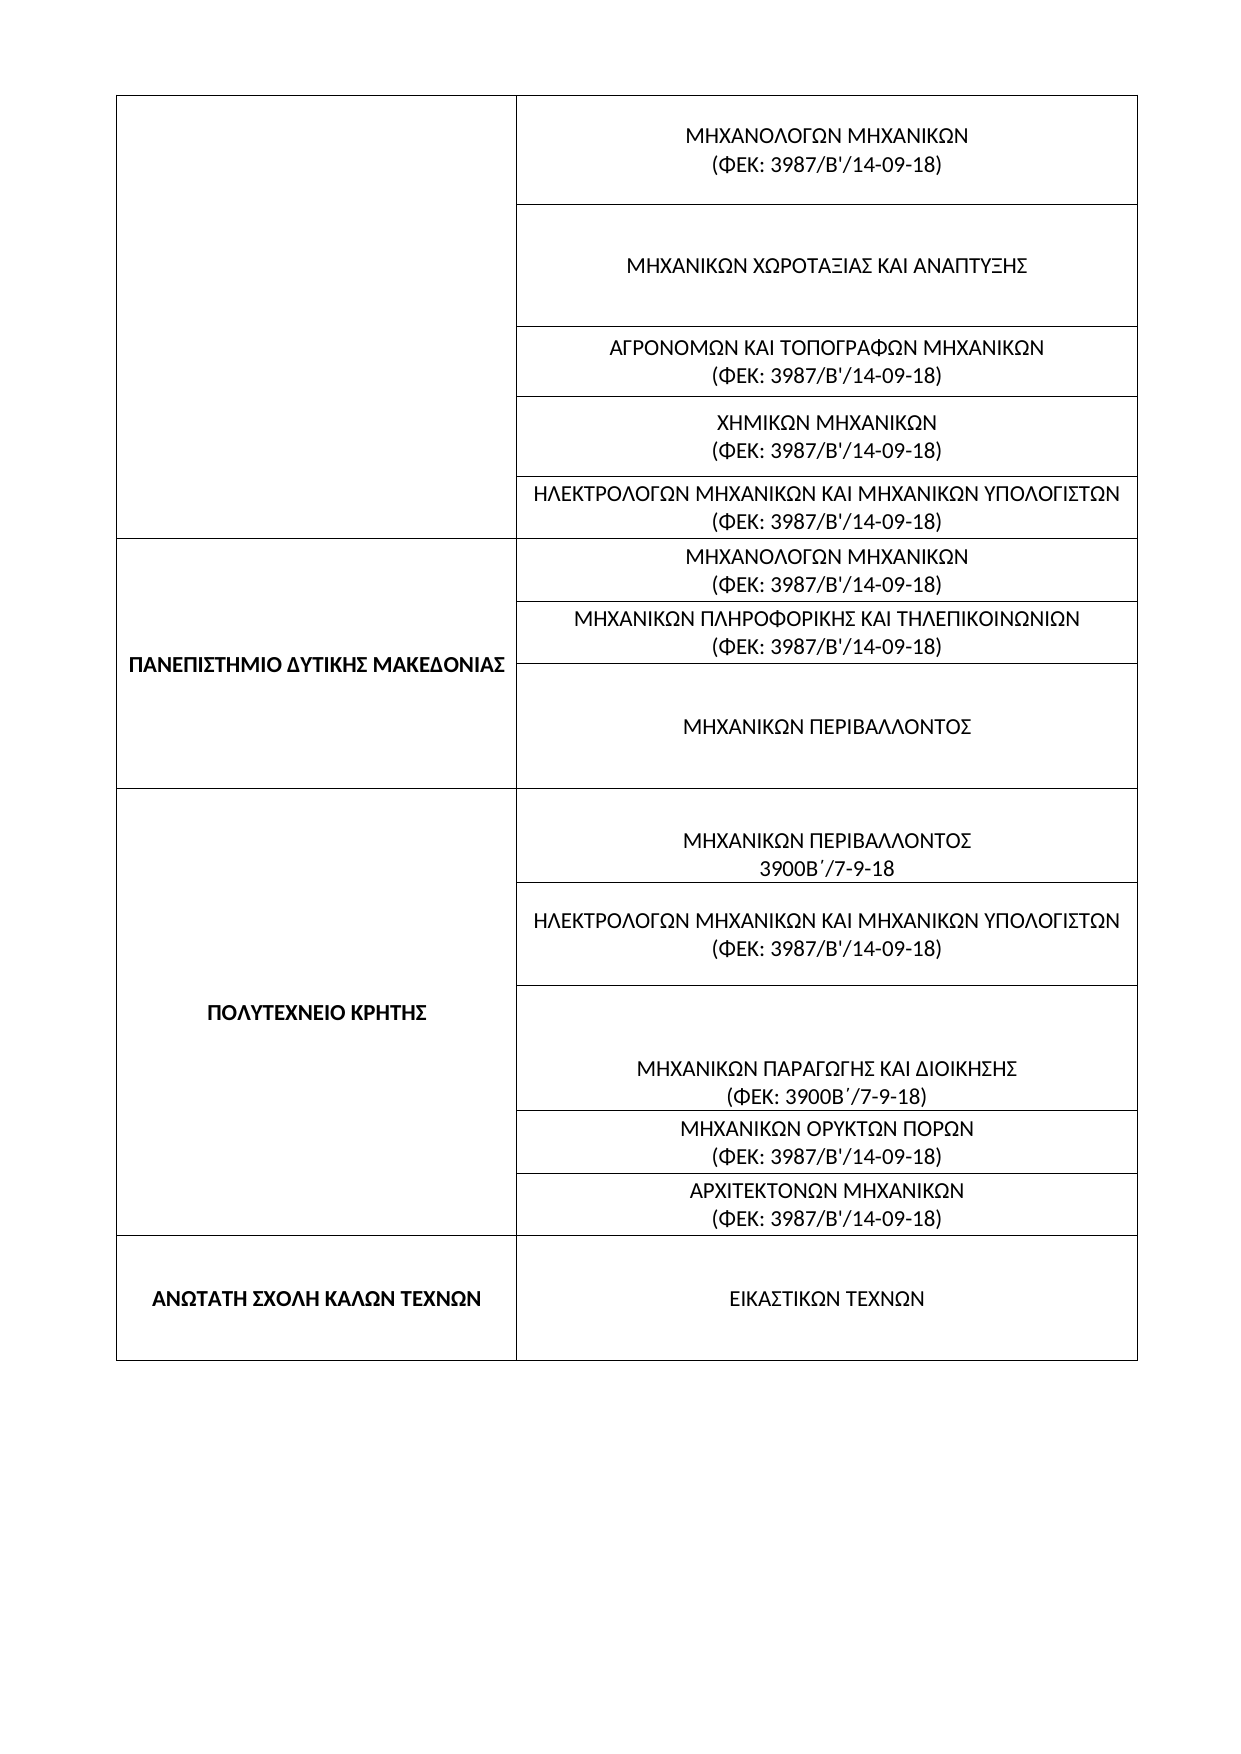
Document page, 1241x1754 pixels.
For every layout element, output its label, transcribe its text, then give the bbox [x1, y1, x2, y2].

table_cell ΜΗΧΑΝΟΛΟΓΩΝ ΜΗΧΑΝΙΚΩΝ (ΦΕΚ: 3987/B'/14-09-18) [517, 96, 1137, 204]
table_cell ΠΑΝΕΠΙΣΤΗΜΙΟ ΔΥΤΙΚΗΣ ΜΑΚΕΔΟΝΙΑΣ [117, 539, 516, 788]
table_cell ΜΗΧΑΝΟΛΟΓΩΝ ΜΗΧΑΝΙΚΩΝ (ΦΕΚ: 3987/B'/14-09-18) [517, 539, 1137, 601]
table_cell ΜΗΧΑΝΙΚΩΝ ΧΩΡΟΤΑΞΙΑΣ ΚΑΙ ΑΝΑΠΤΥΞΗΣ [517, 205, 1137, 326]
table_cell ΜΗΧΑΝΙΚΩΝ ΠΑΡΑΓΩΓΗΣ ΚΑΙ ΔΙΟΙΚΗΣΗΣ (ΦΕΚ: 3900Β΄/7-9-18) [517, 986, 1137, 1110]
table_cell ΗΛΕΚΤΡΟΛΟΓΩΝ ΜΗΧΑΝΙΚΩΝ ΚΑΙ ΜΗΧΑΝΙΚΩΝ ΥΠΟΛΟΓΙΣΤΩΝ (ΦΕΚ: 3987/B'/14-09-18) [517, 883, 1137, 985]
table_cell ΜΗΧΑΝΙΚΩΝ ΠΕΡΙΒΑΛΛΟΝΤΟΣ [517, 664, 1137, 788]
table_cell ΧΗΜΙΚΩΝ ΜΗΧΑΝΙΚΩΝ (ΦΕΚ: 3987/B'/14-09-18) [517, 397, 1137, 476]
table_cell ΑΓΡΟΝΟΜΩΝ ΚΑΙ ΤΟΠΟΓΡΑΦΩΝ ΜΗΧΑΝΙΚΩΝ (ΦΕΚ: 3987/B'/14-09-18) [517, 327, 1137, 396]
table_cell ΜΗΧΑΝΙΚΩΝ ΠΛΗΡΟΦΟΡΙΚΗΣ ΚΑΙ ΤΗΛΕΠΙΚΟΙΝΩΝΙΩΝ (ΦΕΚ: 3987/B'/14-09-18) [517, 602, 1137, 663]
table_cell ΜΗΧΑΝΙΚΩΝ ΟΡΥΚΤΩΝ ΠΟΡΩΝ (ΦΕΚ: 3987/B'/14-09-18) [517, 1111, 1137, 1173]
table_cell ΜΗΧΑΝΙΚΩΝ ΠΕΡΙΒΑΛΛΟΝΤΟΣ 3900Β΄/7-9-18 [517, 789, 1137, 882]
table_cell ΑΝΩΤΑΤΗ ΣΧΟΛΗ ΚΑΛΩΝ ΤΕΧΝΩΝ [117, 1236, 516, 1360]
table_cell ΗΛΕΚΤΡΟΛΟΓΩΝ ΜΗΧΑΝΙΚΩΝ ΚΑΙ ΜΗΧΑΝΙΚΩΝ ΥΠΟΛΟΓΙΣΤΩΝ (ΦΕΚ: 3987/B'/14-09-18) [517, 477, 1137, 538]
table_cell ΑΡΧΙΤΕΚΤΟΝΩΝ ΜΗΧΑΝΙΚΩΝ (ΦΕΚ: 3987/B'/14-09-18) [517, 1174, 1137, 1235]
table_cell ΕΙΚΑΣΤΙΚΩΝ ΤΕΧΝΩΝ [517, 1236, 1137, 1360]
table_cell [117, 96, 516, 538]
table_cell ΠΟΛΥΤΕΧΝΕΙΟ ΚΡΗΤΗΣ [117, 789, 516, 1235]
